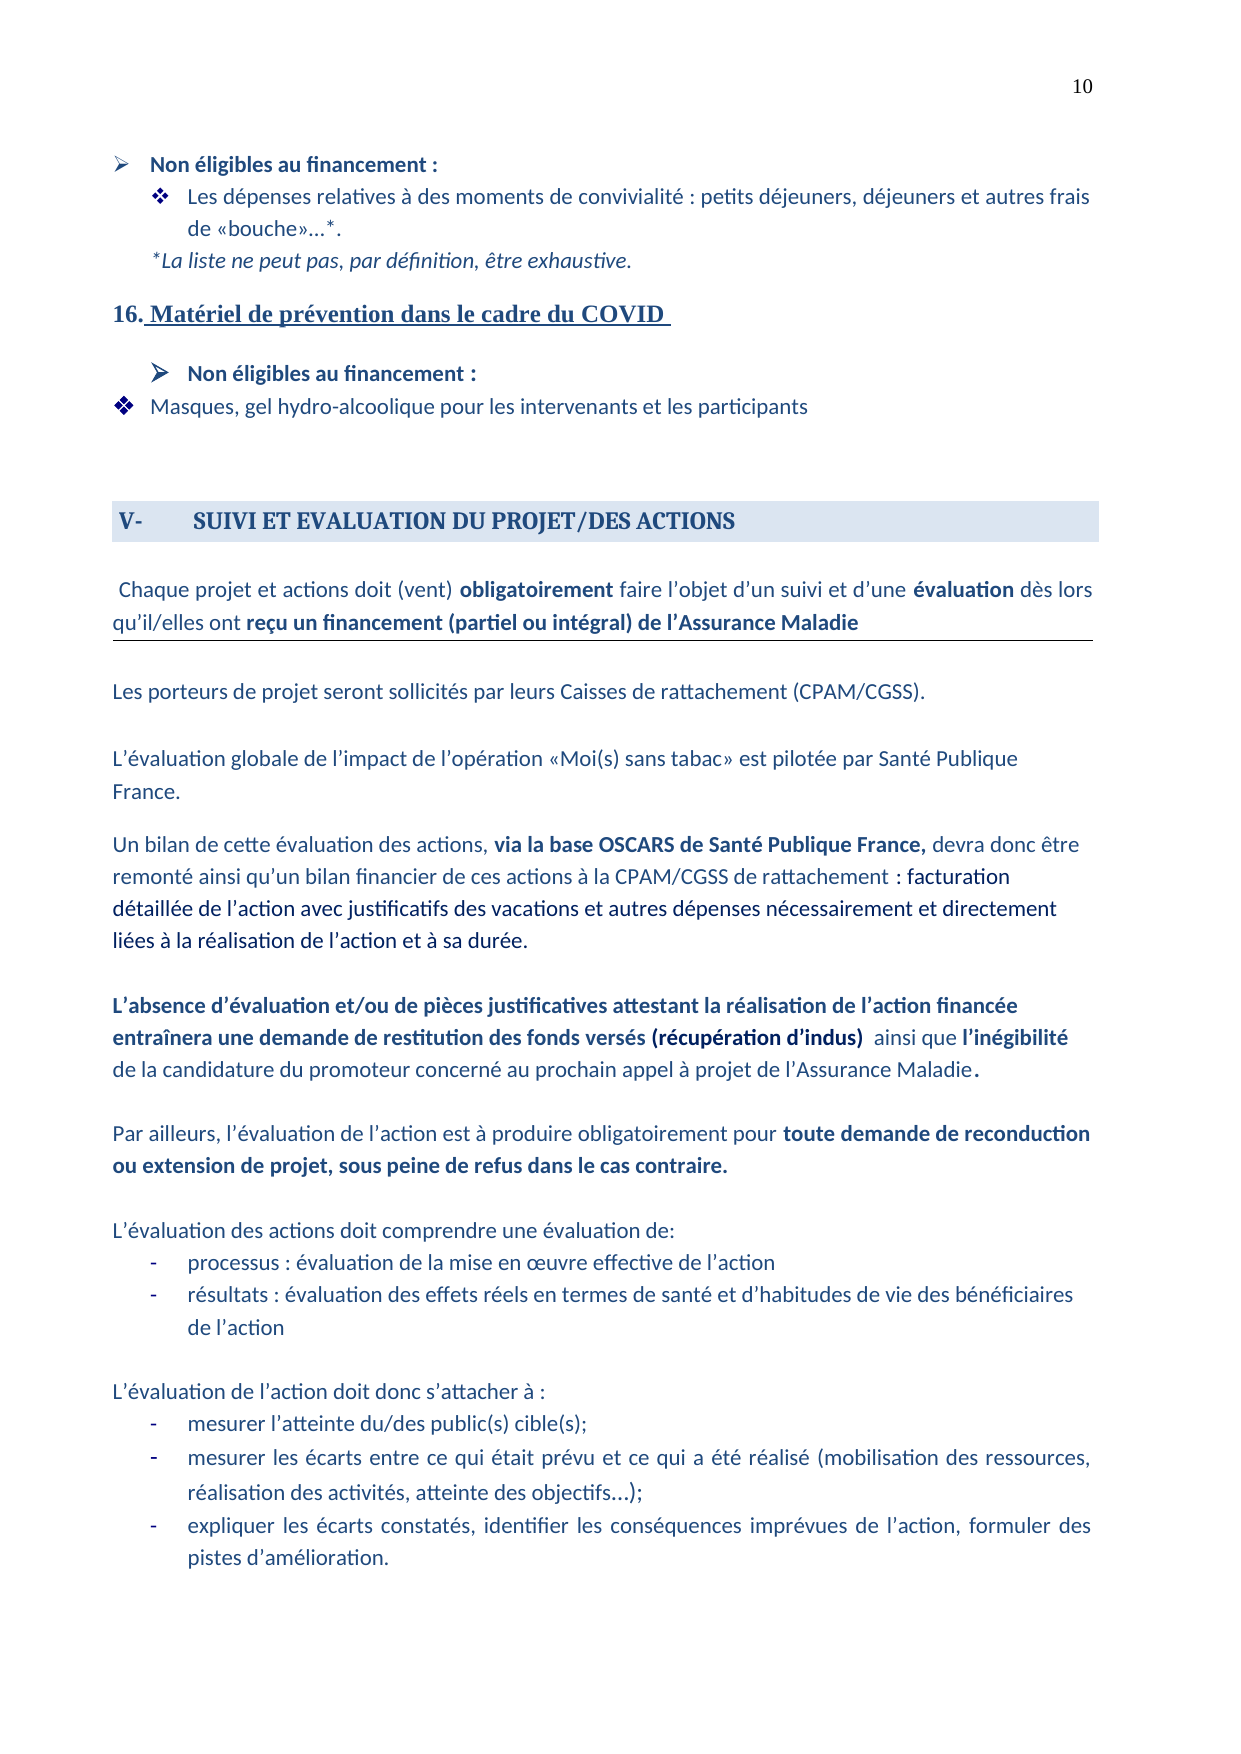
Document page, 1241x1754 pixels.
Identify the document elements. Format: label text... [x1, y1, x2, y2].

list mesurer l’atteinte du/des public(s) cible(s); [150, 1409, 1093, 1437]
text L’évaluation des actions doit comprendre une évaluation de: [112, 1216, 1093, 1244]
list expliquer les écarts constatés, identifier les conséquences imprévues de l’action, formuler des pistes d’amélioration. [150, 1511, 1093, 1572]
list Non éligibles au financement : [112, 150, 1093, 178]
list résultats : évaluation des effets réels en termes de santé et d’habitudes de vie des bénéficiaires de l’action [150, 1280, 1093, 1341]
list SUIVI ET EVALUATION DU PROJET/DES ACTIONS [119, 507, 1093, 536]
list *La liste ne peut pas, par définition, être exhaustive. [150, 247, 1093, 274]
text L’évaluation de l’action doit donc s’attacher à : [112, 1377, 1093, 1405]
text 16. Matériel de prévention dans le cadre du COVID [112, 299, 1093, 328]
text L’évaluation globale de l’impact de l’opération «Moi(s) sans tabac» est pilotée par Santé Publique France. [112, 744, 1093, 805]
text L’absence d’évaluation et/ou de pièces justificatives attestant la réalisation de l’action financée entraînera une demande de restitution des fonds versés (récupération d’indus) ainsi que l’inégibilité de la candidature du promoteur concerné au prochain appel à projet de l’Assurance Maladie. [112, 991, 1093, 1083]
list Les dépenses relatives à des moments de convivialité : petits déjeuners, déjeuners et autres frais de «bouche»…*. [150, 182, 1093, 242]
list mesurer les écarts entre ce qui était prévu et ce qui a été réalisé (mobilisation des ressources, réalisation des activités, atteinte des objectifs…); [150, 1441, 1093, 1507]
list processus : évaluation de la mise en œuvre effective de l’action [150, 1248, 1093, 1276]
text Un bilan de cette évaluation des actions, via la base OSCARS de Santé Publique France, devra donc être remonté ainsi qu’un bilan financier de ces actions à la CPAM/CGSS de rattachement : facturation détaillée de l’action avec justificatifs des vacations et autres dépenses nécessairement et directement liées à la réalisation de l’action et à sa durée. [112, 830, 1093, 954]
list Masques, gel hydro-alcoolique pour les intervenants et les participants [112, 392, 1093, 420]
text Par ailleurs, l’évaluation de l’action est à produire obligatoirement pour toute demande de reconduction ou extension de projet, sous peine de refus dans le cas contraire. [112, 1119, 1093, 1180]
text Les porteurs de projet seront sollicités par leurs Caisses de rattachement (CPAM/CGSS). [112, 677, 1093, 705]
list Non éligibles au financement : [150, 357, 1093, 388]
text Chaque projet et actions doit (vent) obligatoirement faire l’objet d’un suivi et d’une évaluation dès lors qu’il/elles ont reçu un financement (partiel ou intégral) de l’Assurance Maladie [112, 576, 1093, 641]
